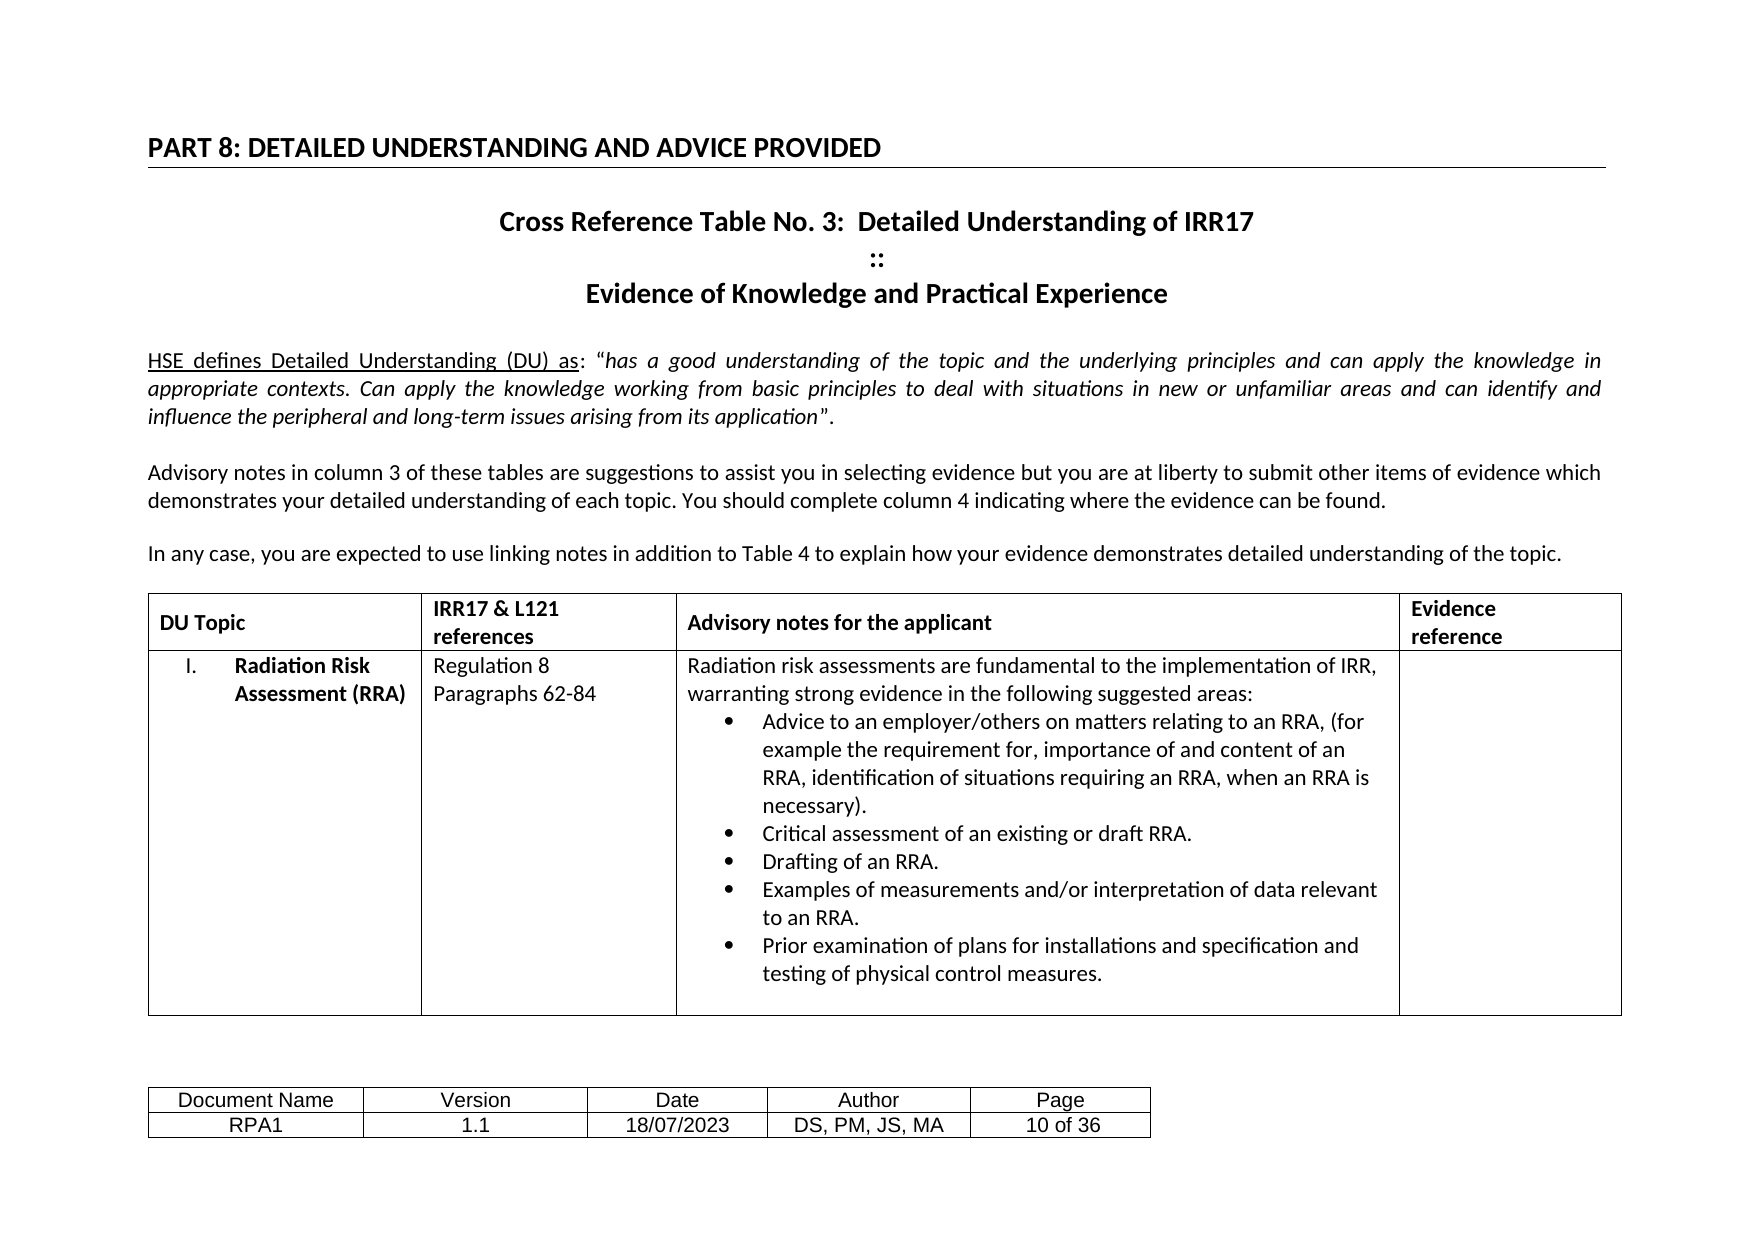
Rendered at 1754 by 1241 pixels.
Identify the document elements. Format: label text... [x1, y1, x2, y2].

table_header DU Topic [149, 594, 421, 650]
text In any case, you are expected to use linking notes in addition to Table 4 to explain how your evidence demonstrates detailed understanding of the topic. [148, 539, 1606, 568]
text Part 8: Detailed Understanding and Advice Provided [148, 129, 1606, 167]
table_cell Radiation Risk Assessment (RRA) [149, 651, 421, 1015]
table_header Advisory notes for the applicant [677, 594, 1399, 650]
table_cell [1400, 651, 1621, 1015]
text Cross Reference Table No. 3: Detailed Understanding of IRR17 [148, 203, 1606, 239]
table_cell Regulation 8 Paragraphs 62-84 [422, 651, 676, 1015]
text HSE defines Detailed Understanding (DU) as: “has a good understanding of the topic and the underlying principles and can apply the knowledge in appropriate contexts. Can apply the knowledge working from basic principles to deal with situations in new or unfamiliar areas and can identify and influence the peripheral and long-term issues arising from its application”. [148, 346, 1606, 430]
text Advisory notes in column 3 of these tables are suggestions to assist you in selecting evidence but you are at liberty to submit other items of evidence which demonstrates your detailed understanding of each topic. You should complete column 4 indicating where the evidence can be found. [148, 458, 1606, 514]
table_header Evidence reference [1400, 594, 1621, 650]
text :: [148, 239, 1606, 275]
text Evidence of Knowledge and Practical Experience [148, 275, 1606, 310]
table_header IRR17 & L121 references [422, 594, 676, 650]
table_cell Radiation risk assessments are fundamental to the implementation of IRR, warranting strong evidence in the following suggested areas: Advice to an employer/others on matters relating to an RRA, (for example the requirement for, importance of and content of an RRA, identification of situations requiring an RRA, when an RRA is necessary). Critical assessment of an existing or draft RRA. Drafting of an RRA. Examples of measurements and/or interpretation of data relevant to an RRA. Prior examination of plans for installations and specification and testing of physical control measures. [677, 651, 1399, 1015]
